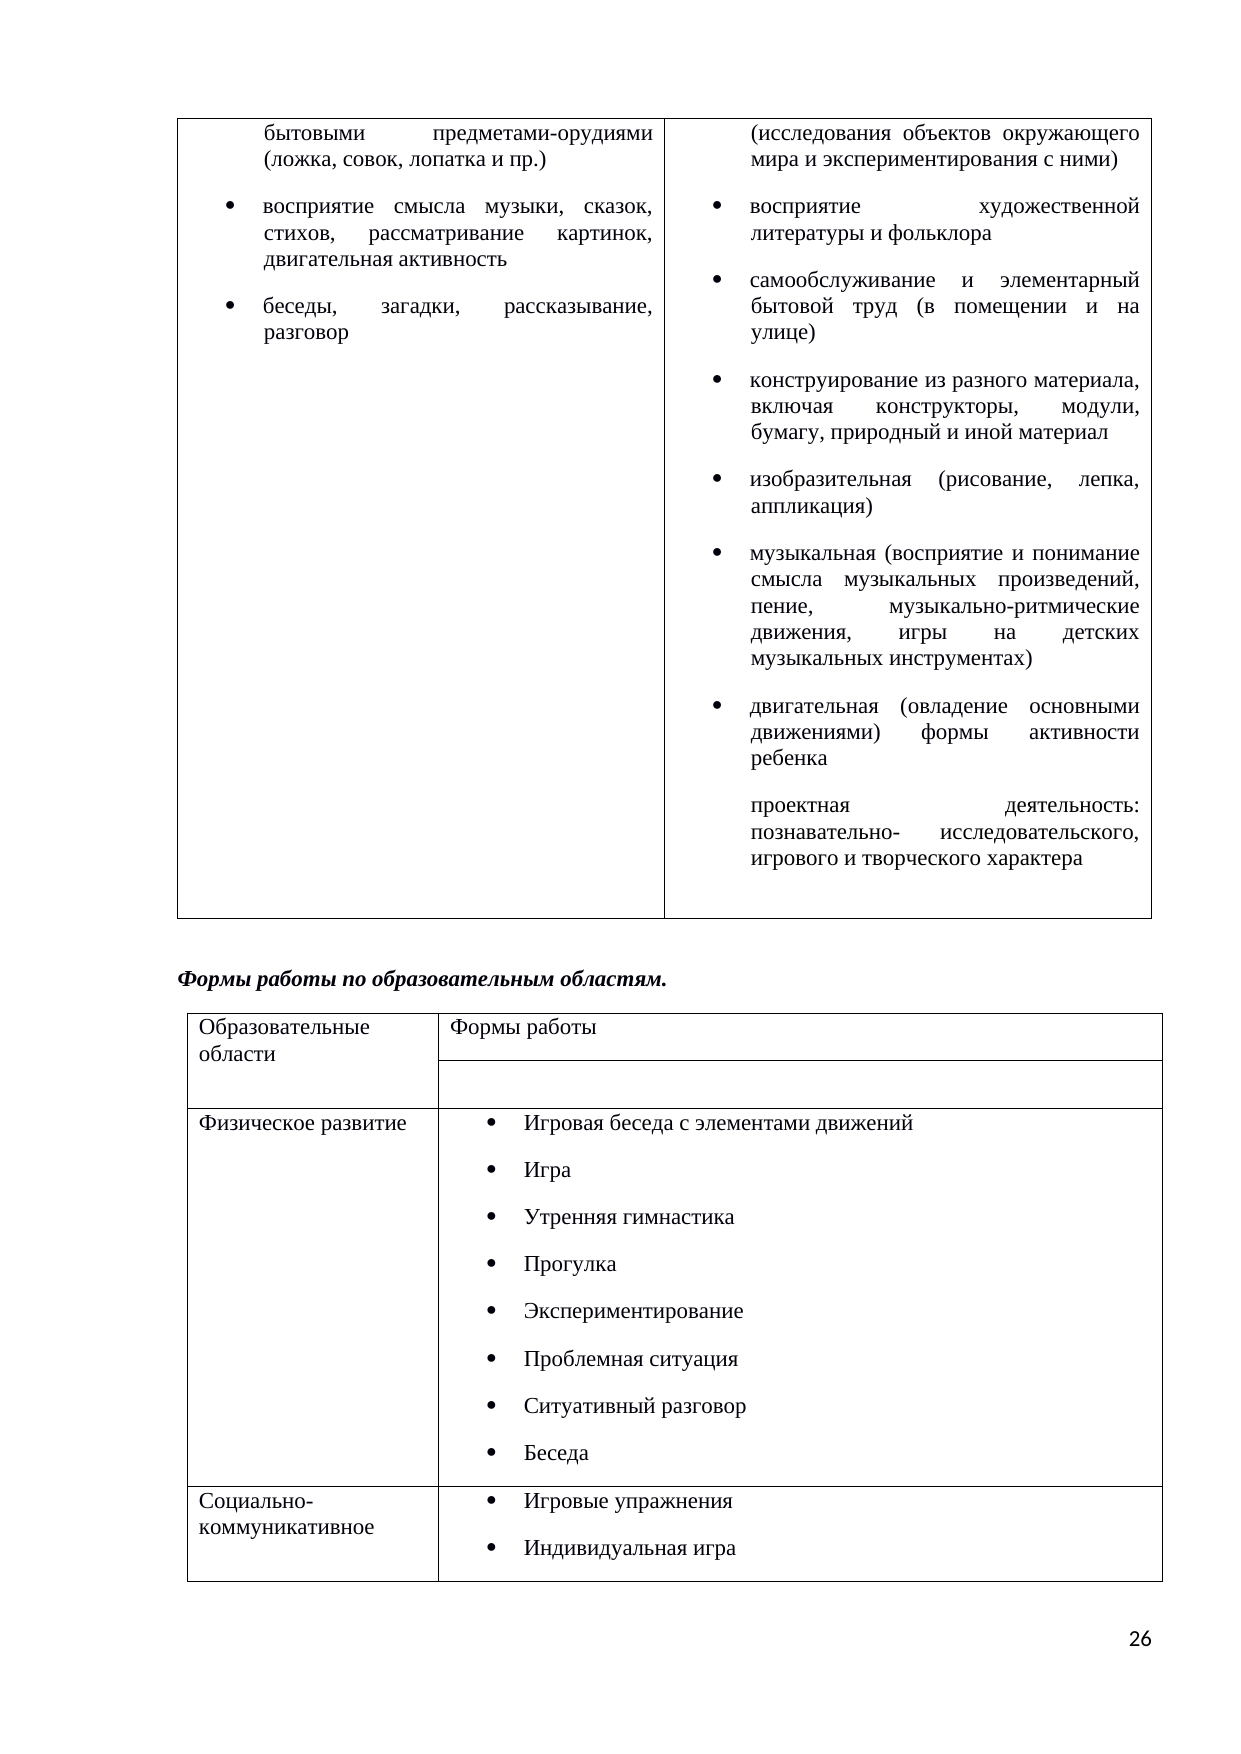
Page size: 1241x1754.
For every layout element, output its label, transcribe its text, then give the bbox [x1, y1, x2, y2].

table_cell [665, 119, 1151, 918]
text Формы работы по образовательным областям. [177, 966, 1152, 992]
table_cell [188, 1487, 438, 1581]
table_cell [439, 1487, 1162, 1581]
table_cell Физическое развитие [188, 1109, 438, 1486]
table_header Образовательные области [188, 1014, 438, 1108]
table_cell [439, 1061, 1162, 1108]
table_header Формы работы [439, 1014, 1162, 1060]
table_cell Игровая беседа с элементами движений Игра Утренняя гимнастика Прогулка Экспериментирование Проблемная ситуация Ситуативный разговор Беседа [439, 1109, 1162, 1486]
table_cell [178, 119, 664, 918]
